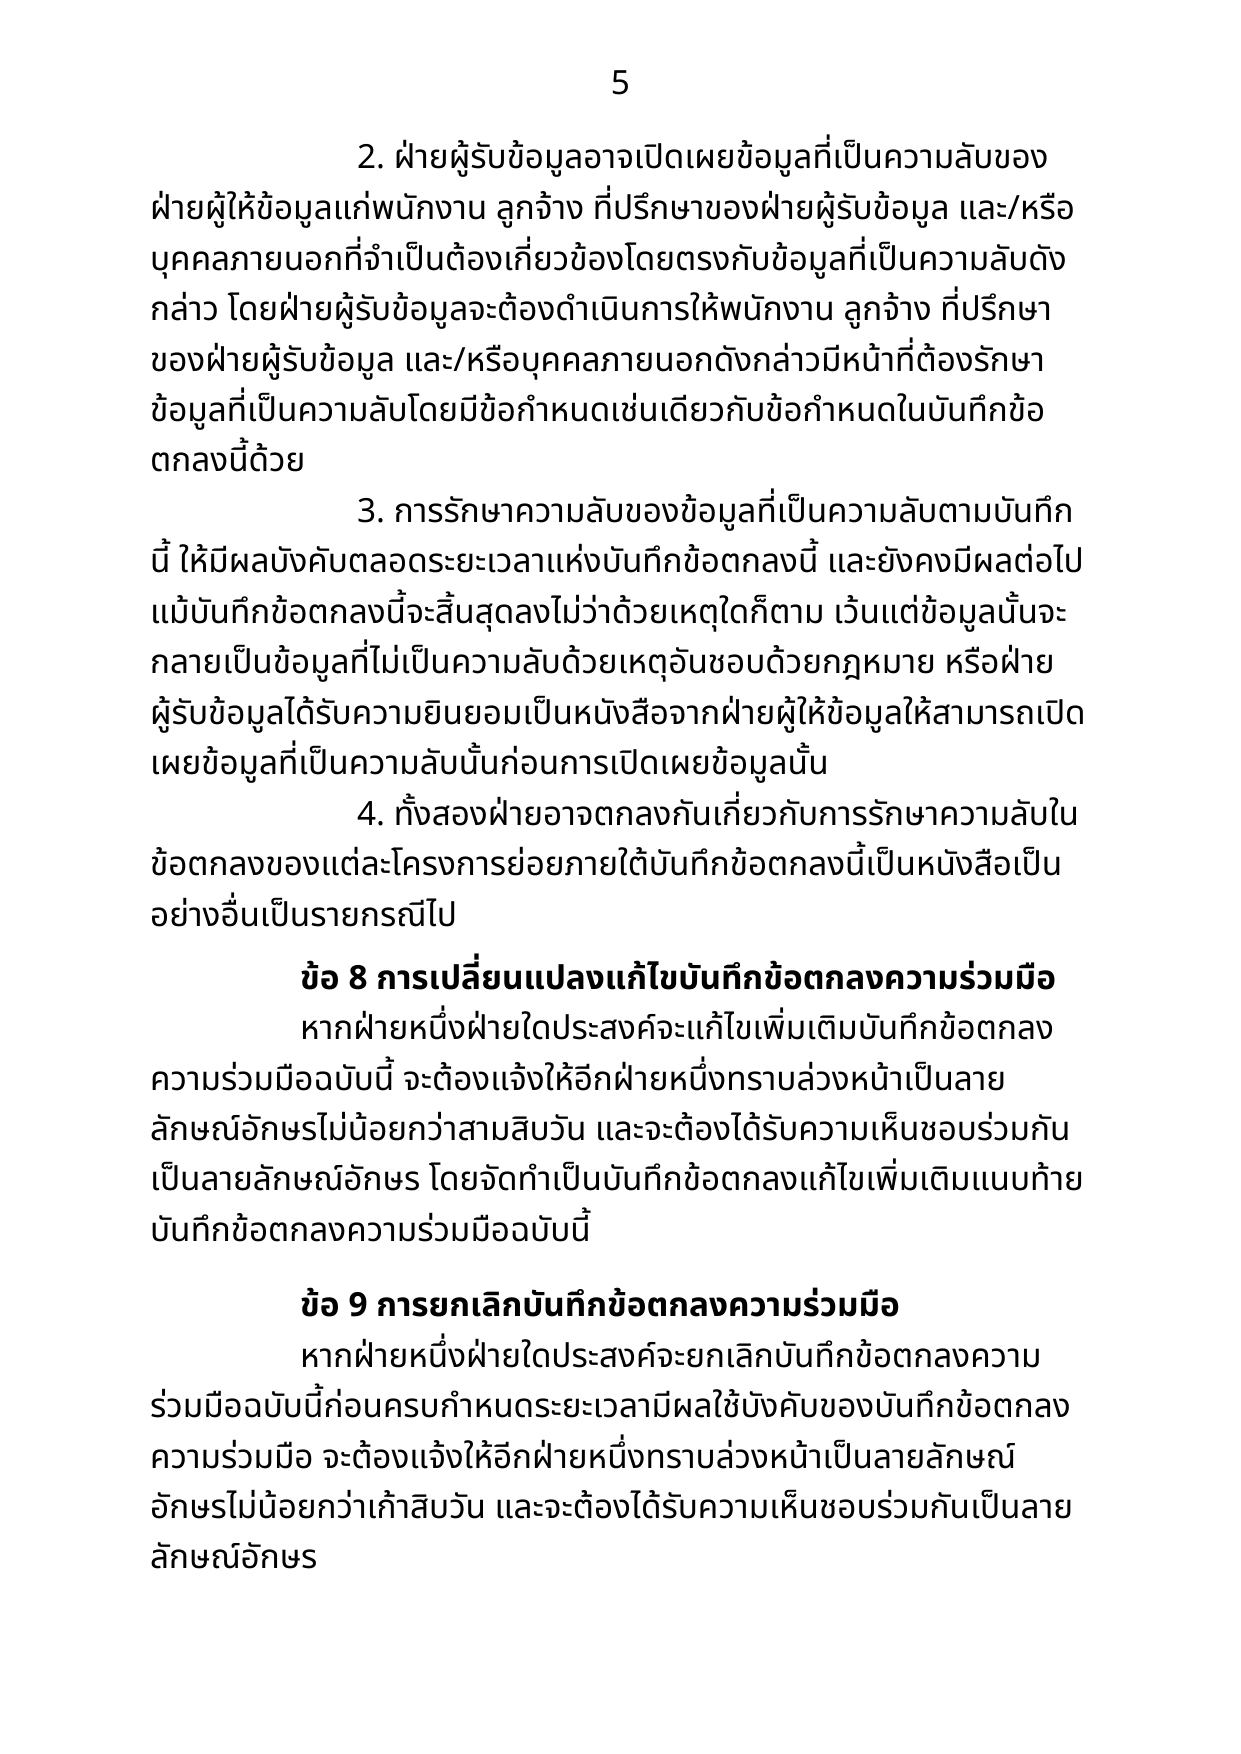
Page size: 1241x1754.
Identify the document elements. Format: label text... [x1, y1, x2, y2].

list 4. ทั้งสองฝ่ายอาจตกลงกันเกี่ยวกับการรักษาความลับในข้อตกลงของแต่ละโครงการย่อยภายใต้บันทึกข้อตกลงนี้เป็นหนังสือเป็นอย่างอื่นเป็นรายกรณีไป [150, 789, 1090, 941]
text หากฝ่ายหนึ่งฝ่ายใดประสงค์จะยกเลิกบันทึกข้อตกลงความร่วมมือฉบับนี้ก่อนครบกำหนดระยะเวลามีผลใช้บังคับของบันทึกข้อตกลงความร่วมมือ จะต้องแจ้งให้อีกฝ่ายหนึ่งทราบล่วงหน้าเป็นลายลักษณ์อักษรไม่น้อยกว่าเก้าสิบวัน และจะต้องได้รับความเห็นชอบร่วมกันเป็นลายลักษณ์อักษร [150, 1332, 1090, 1584]
text 2. ฝ่ายผู้รับข้อมูลอาจเปิดเผยข้อมูลที่เป็นความลับของฝ่ายผู้ให้ข้อมูลแก่พนักงาน ลูกจ้าง ที่ปรึกษาของฝ่ายผู้รับข้อมูล และ/หรือบุคคลภายนอกที่จำเป็นต้องเกี่ยวข้องโดยตรงกับข้อมูลที่เป็นความลับดังกล่าว โดยฝ่ายผู้รับข้อมูลจะต้องดำเนินการให้พนักงาน ลูกจ้าง ที่ปรึกษาของฝ่ายผู้รับข้อมูล และ/หรือบุคคลภายนอกดังกล่าวมีหน้าที่ต้องรักษาข้อมูลที่เป็นความลับโดยมีข้อกำหนดเช่นเดียวกับข้อกำหนดในบันทึกข้อตกลงนี้ด้วย [150, 133, 1090, 487]
text หากฝ่ายหนึ่งฝ่ายใดประสงค์จะแก้ไขเพิ่มเติมบันทึกข้อตกลงความร่วมมือฉบับนี้ จะต้องแจ้งให้อีกฝ่ายหนึ่งทราบล่วงหน้าเป็นลายลักษณ์อักษรไม่น้อยกว่าสามสิบวัน และจะต้องได้รับความเห็นชอบร่วมกันเป็นลายลักษณ์อักษร โดยจัดทำเป็นบันทึกข้อตกลงแก้ไขเพิ่มเติมแนบท้ายบันทึกข้อตกลงความร่วมมือฉบับนี้ [150, 1004, 1090, 1256]
text 3. การรักษาความลับของข้อมูลที่เป็นความลับตามบันทึกนี้ ให้มีผลบังคับตลอดระยะเวลาแห่งบันทึกข้อตกลงนี้ และยังคงมีผลต่อไปแม้บันทึกข้อตกลงนี้จะสิ้นสุดลงไม่ว่าด้วยเหตุใดก็ตาม เว้นแต่ข้อมูลนั้นจะกลายเป็นข้อมูลที่ไม่เป็นความลับด้วยเหตุอันชอบด้วยกฎหมาย หรือฝ่ายผู้รับข้อมูลได้รับความยินยอมเป็นหนังสือจากฝ่ายผู้ให้ข้อมูลให้สามารถเปิดเผยข้อมูลที่เป็นความลับนั้นก่อนการเปิดเผยข้อมูลนั้น [150, 487, 1090, 789]
text ข้อ 9 การยกเลิกบันทึกข้อตกลงความร่วมมือ [225, 1281, 1090, 1332]
text ข้อ 8 การเปลี่ยนแปลงแก้ไขบันทึกข้อตกลงความร่วมมือ [150, 953, 1090, 1004]
